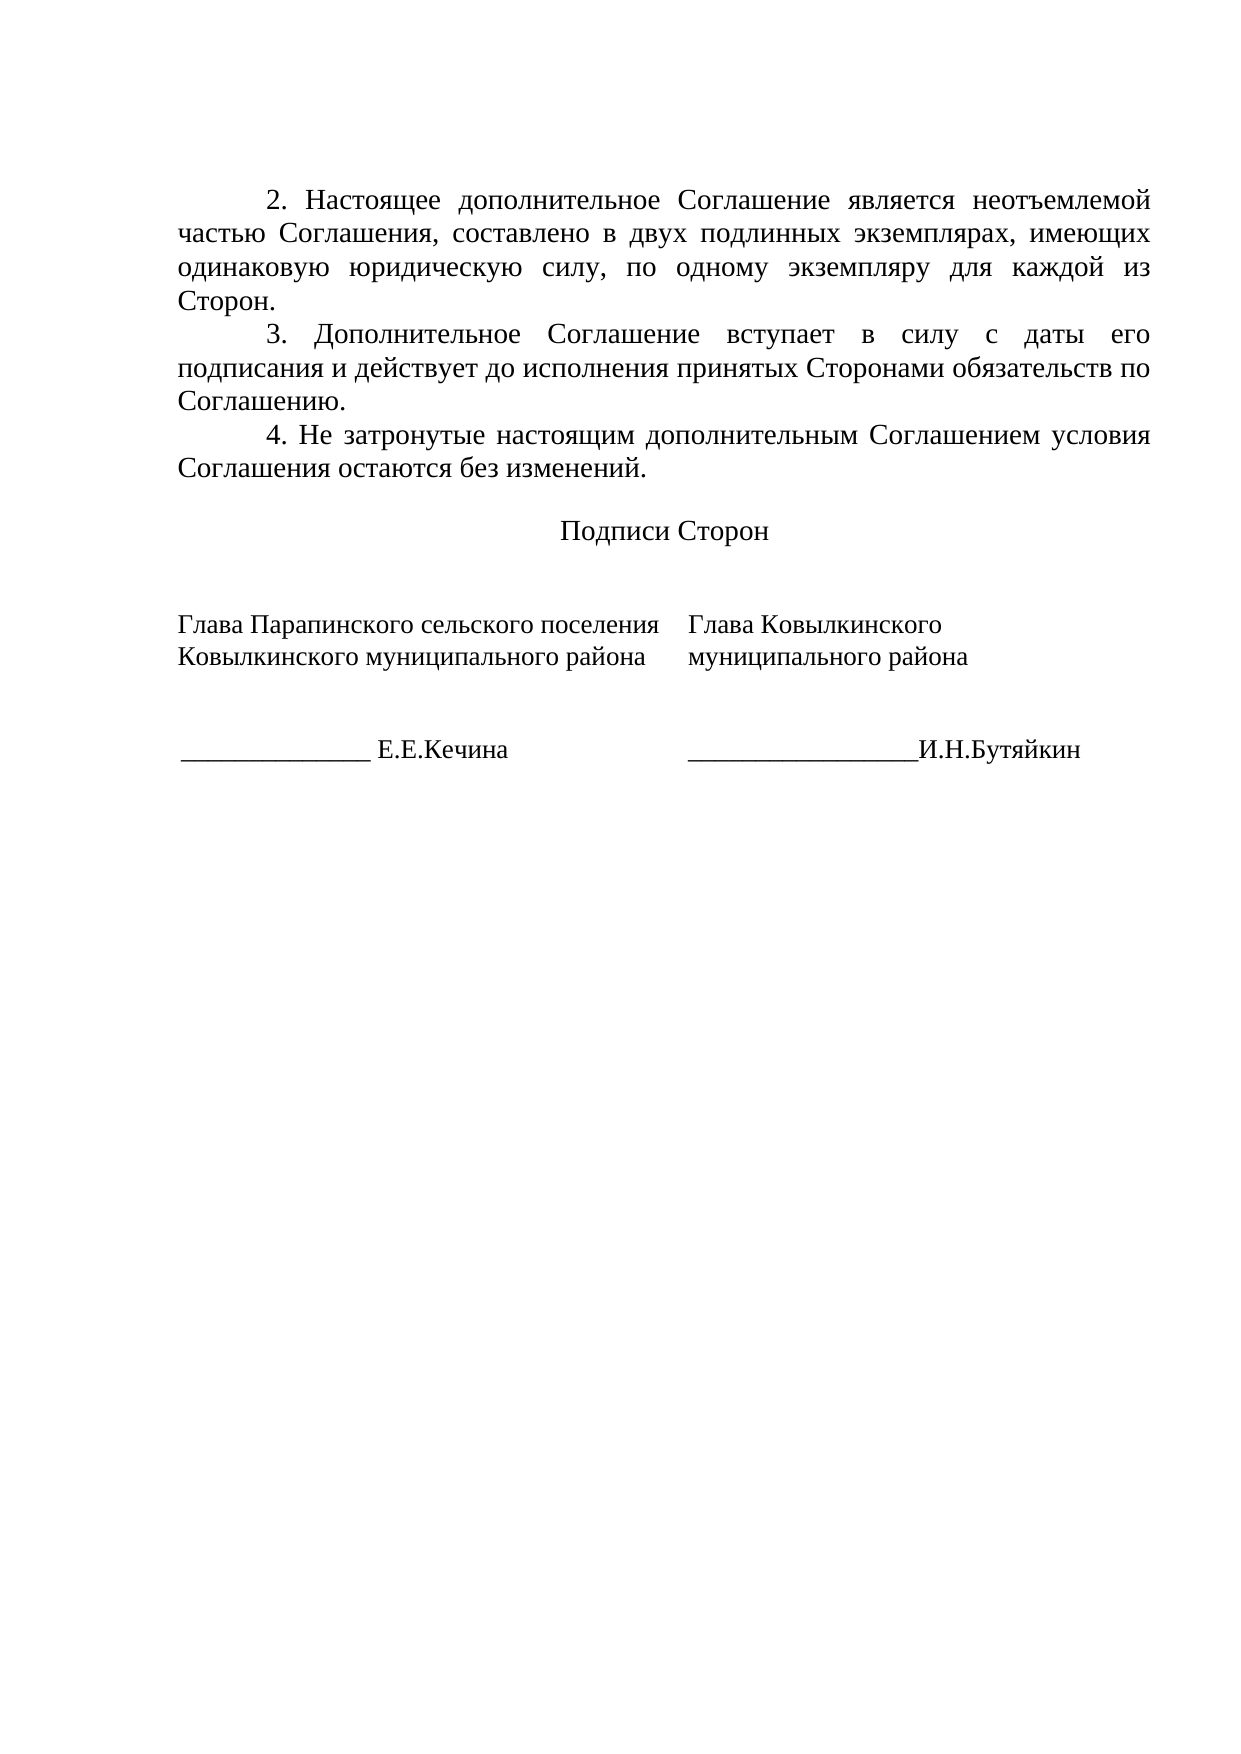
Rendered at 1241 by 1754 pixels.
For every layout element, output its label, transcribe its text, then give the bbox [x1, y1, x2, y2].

table_header Глава Парапинского сельского поселения Ковылкинского муниципального района ______________ Е.Е.Кечина [166, 609, 673, 827]
table_header Глава Ковылкинского муниципального района _________________И.Н.Бутяйкин [673, 609, 1226, 827]
text 2. Настоящее дополнительное Соглашение является неотъемлемой частью Соглашения, составлено в двух подлинных экземплярах, имеющих одинаковую юридическую силу, по одному экземпляру для каждой из Сторон. [177, 182, 1152, 316]
text 3. Дополнительное Соглашение вступает в силу с даты его подписания и действует до исполнения принятых Сторонами обязательств по Соглашению. [177, 316, 1152, 417]
text 4. Не затронутые настоящим дополнительным Соглашением условия Соглашения остаются без изменений. [177, 417, 1152, 484]
text Подписи Сторон [177, 513, 1152, 546]
